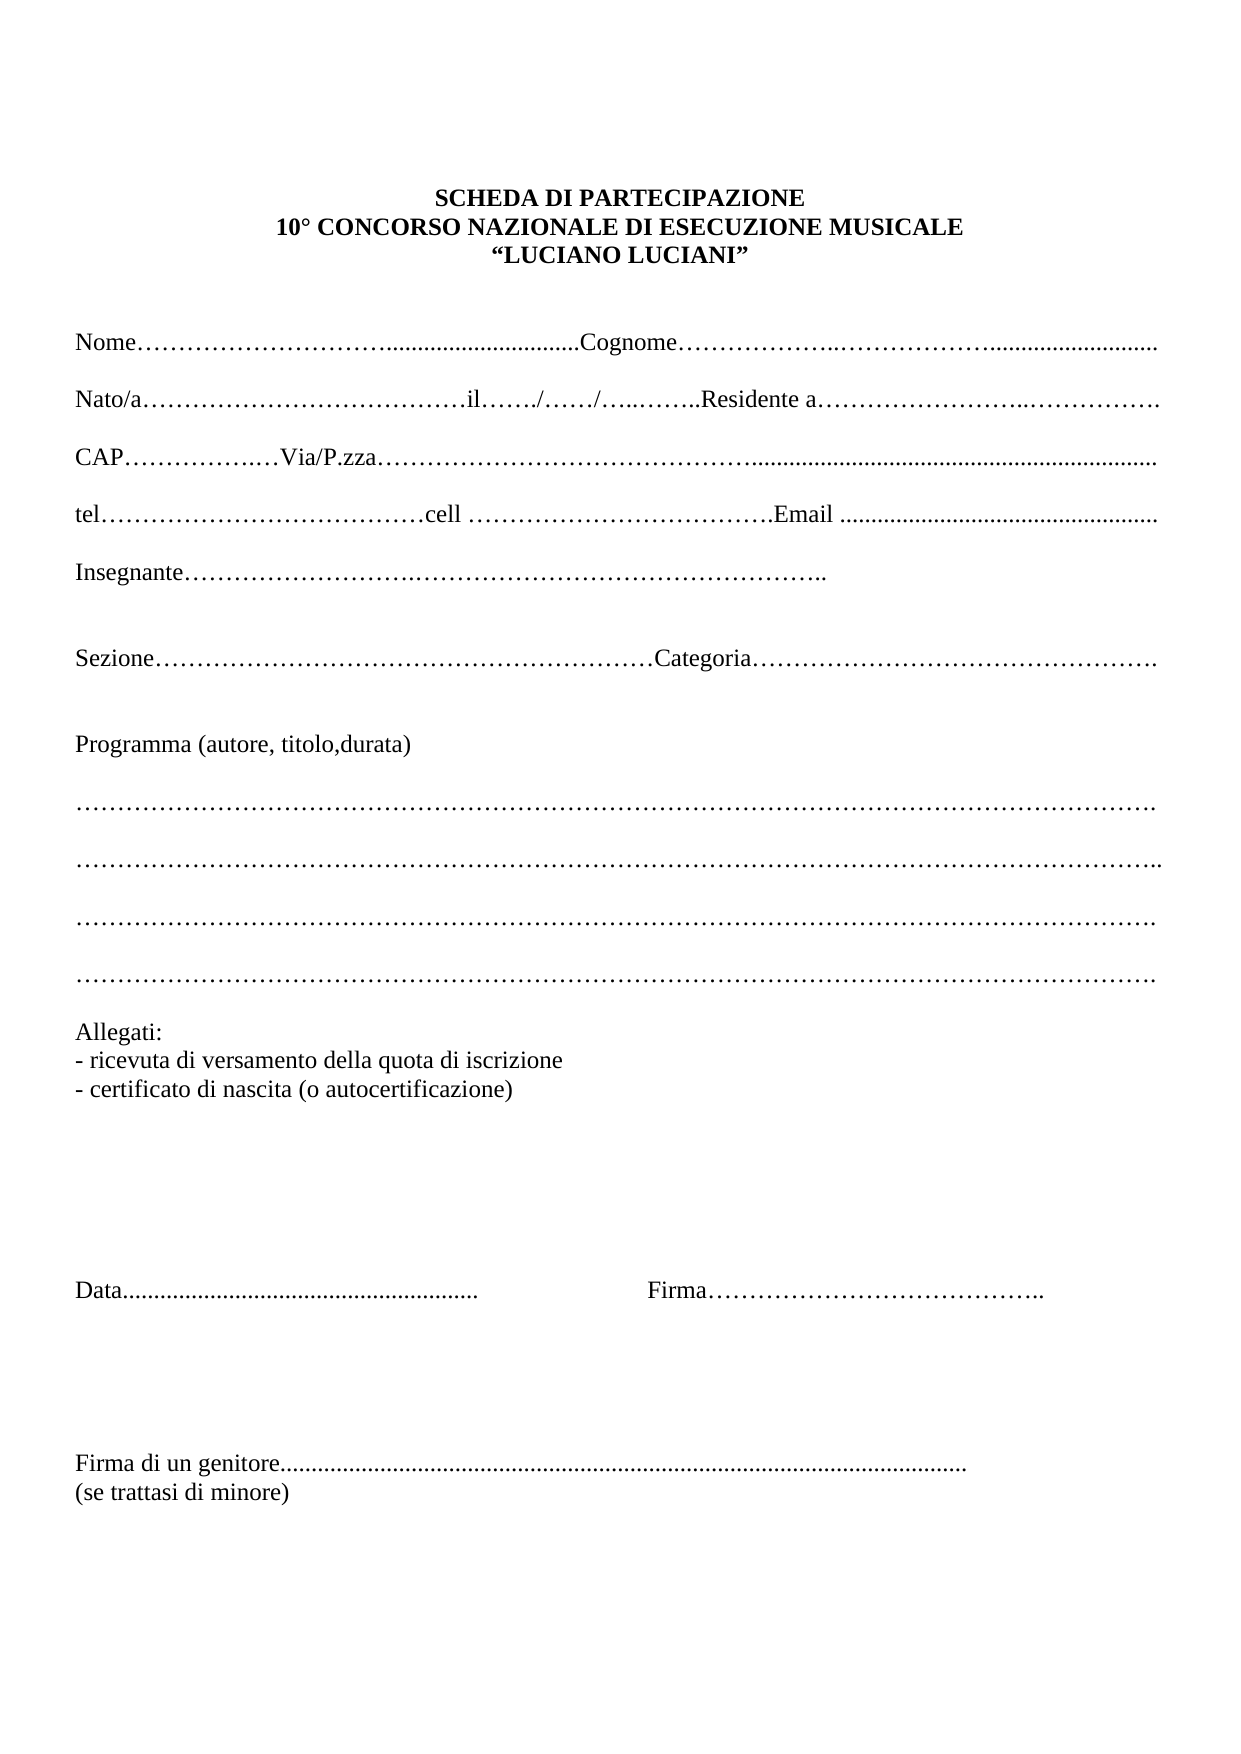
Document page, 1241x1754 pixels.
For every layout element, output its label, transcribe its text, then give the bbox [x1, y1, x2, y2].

text “LUCIANO LUCIANI” [74, 240, 1165, 269]
text (se trattasi di minore) [74, 1477, 1165, 1505]
text CAP…………….…Via/P.zza………………………………………................................................................. [74, 442, 1165, 470]
text Nato/a…………………………………il……./……/…..……..Residente a……………………..……………. [74, 384, 1165, 413]
text - certificato di nascita (o autocertificazione) [74, 1074, 1165, 1103]
text …………………………………………………………………………………………………………………. [74, 959, 1165, 988]
text Data......................................................... Firma………………………………….. [74, 1275, 1165, 1304]
text ………………………………………………………………………………………………………………….. [74, 844, 1165, 873]
text - ricevuta di versamento della quota di iscrizione [74, 1045, 1165, 1074]
text Allegati: [74, 1017, 1165, 1045]
text Sezione……………………………………………………Categoria…………………………………………. [74, 643, 1165, 672]
text SCHEDA DI PARTECIPAZIONE [75, 183, 1165, 212]
text …………………………………………………………………………………………………………………. [74, 902, 1165, 930]
text tel…………………………………cell ……………………………….Email ................................................... [74, 499, 1165, 528]
text …………………………………………………………………………………………………………………. [74, 787, 1165, 815]
text Firma di un genitore.............................................................................................................. [74, 1448, 1165, 1477]
text 10° CONCORSO NAZIONALE DI ESECUZIONE MUSICALE [74, 212, 1165, 240]
text Insegnante……………………….………………………………………….. [74, 557, 1165, 585]
text Programma (autore, titolo,durata) [74, 729, 1165, 758]
text Nome…………………………...............................Cognome………………..………………........................... [75, 327, 1165, 355]
